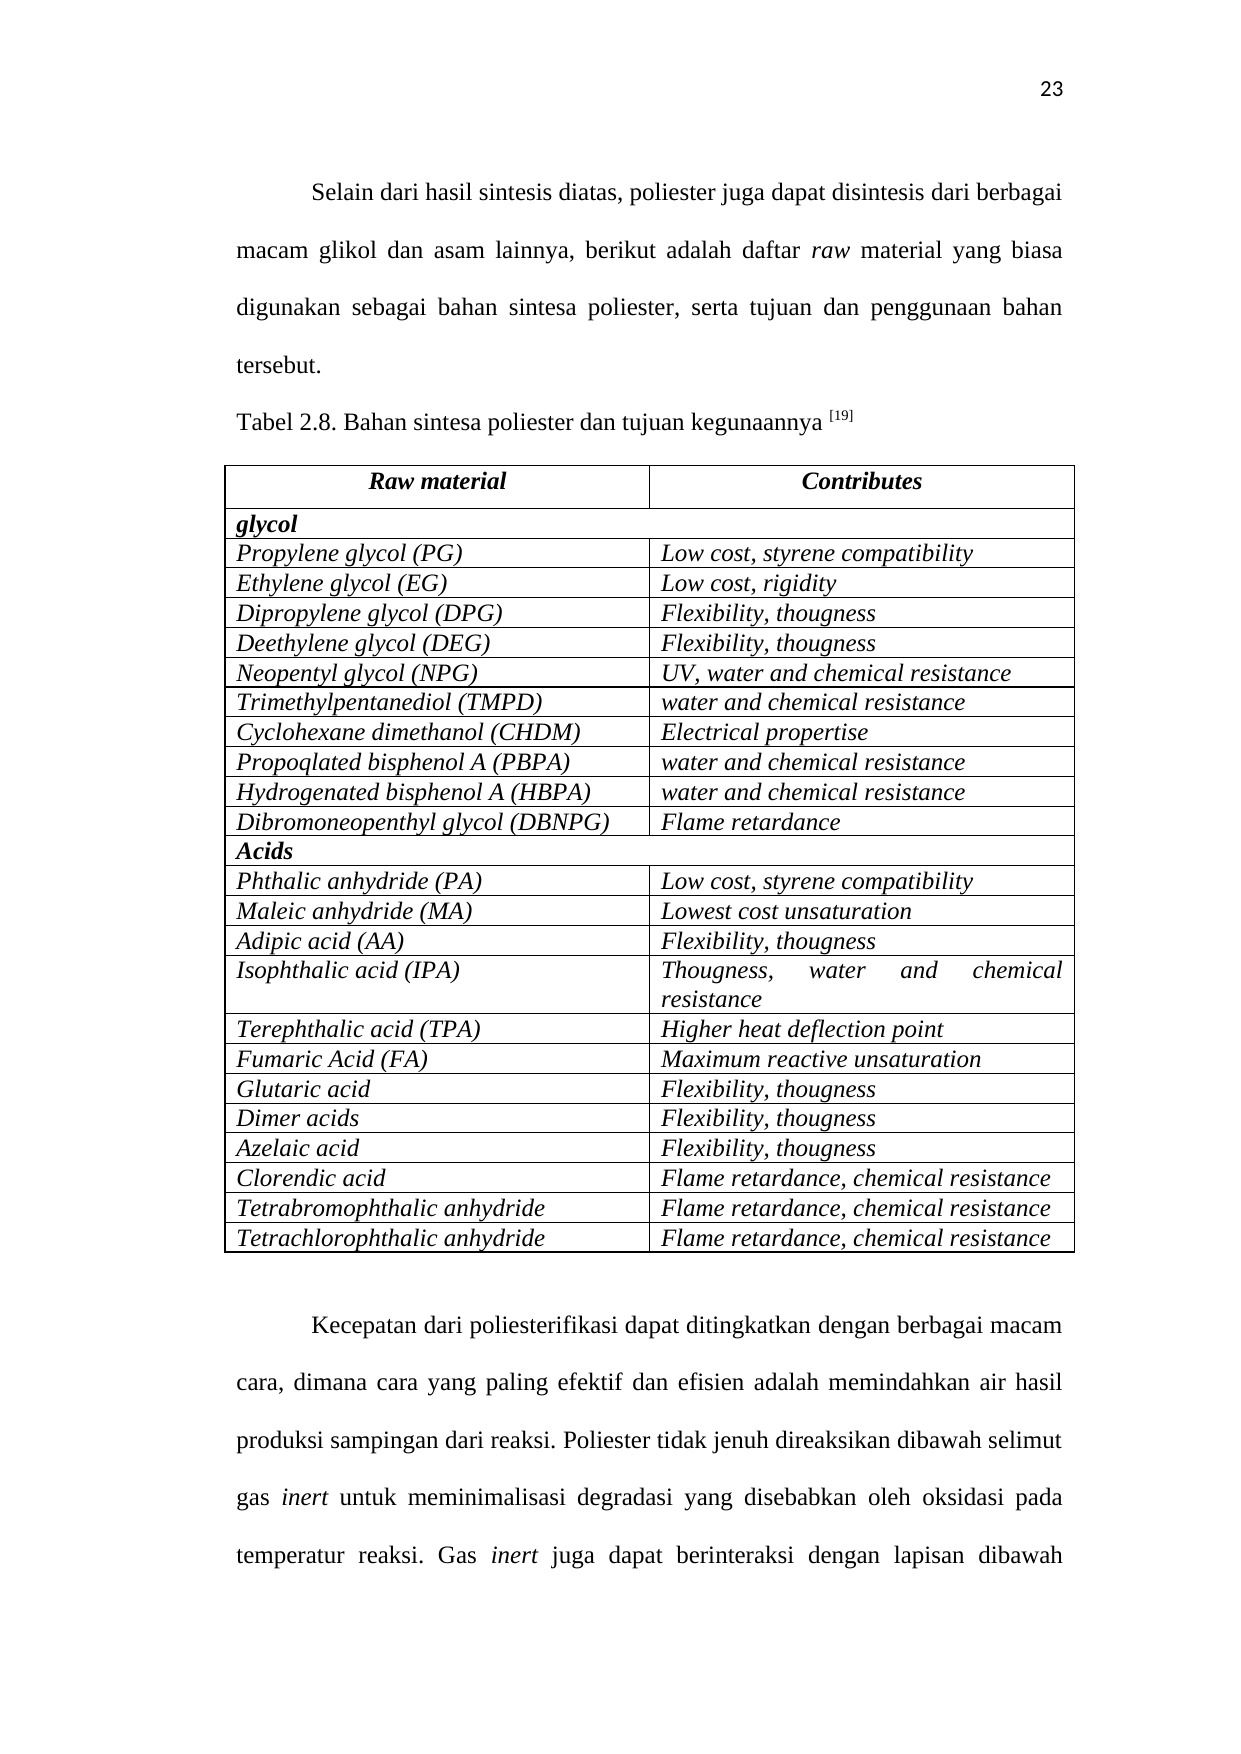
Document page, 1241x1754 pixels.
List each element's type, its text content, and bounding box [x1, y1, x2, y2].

table_cell glycol [226, 509, 1074, 537]
table_cell Fumaric Acid (FA) [226, 1044, 649, 1073]
table_cell Flexibility, thougness [650, 1133, 1074, 1162]
table_cell Dipropylene glycol (DPG) [226, 598, 649, 627]
table_cell Maximum reactive unsaturation [650, 1044, 1074, 1073]
table_cell Flexibility, thougness [650, 1104, 1074, 1132]
table_cell Flexibility, thougness [650, 598, 1074, 627]
table_cell Tetrachlorophthalic anhydride [226, 1223, 649, 1251]
table_cell Low cost, rigidity [650, 568, 1074, 597]
table_cell Trimethylpentanediol (TMPD) [226, 688, 649, 716]
table_cell Flexibility, thougness [650, 1074, 1074, 1102]
table_cell Terephthalic acid (TPA) [226, 1014, 649, 1043]
table_cell Cyclohexane dimethanol (CHDM) [226, 717, 649, 746]
table_cell Low cost, styrene compatibility [650, 539, 1074, 567]
table_header Contributes [650, 466, 1074, 508]
table_header Raw material [226, 466, 649, 508]
table_cell Phthalic anhydride (PA) [226, 866, 649, 895]
table_cell Glutaric acid [226, 1074, 649, 1102]
table_cell Deethylene glycol (DEG) [226, 628, 649, 657]
table_cell Flame retardance, chemical resistance [650, 1163, 1074, 1192]
table_cell water and chemical resistance [650, 747, 1074, 776]
table_cell Electrical propertise [650, 717, 1074, 746]
table_cell UV, water and chemical resistance [650, 658, 1074, 686]
table_cell Flame retardance, chemical resistance [650, 1193, 1074, 1222]
table_cell Neopentyl glycol (NPG) [226, 658, 649, 686]
table_cell Flame retardance [650, 807, 1074, 835]
table_cell Isophthalic acid (IPA) [226, 956, 649, 1013]
table_cell Lowest cost unsaturation [650, 896, 1074, 925]
table_cell Hydrogenated bisphenol A (HBPA) [226, 777, 649, 806]
table_cell Low cost, styrene compatibility [650, 866, 1074, 895]
table_cell water and chemical resistance [650, 688, 1074, 716]
table_cell Thougness, water and chemical resistance [650, 956, 1074, 1013]
table_cell Ethylene glycol (EG) [226, 568, 649, 597]
table_cell Maleic anhydride (MA) [226, 896, 649, 925]
table_cell Flame retardance, chemical resistance [650, 1223, 1074, 1251]
table_cell Flexibility, thougness [650, 628, 1074, 657]
table_cell Propoqlated bisphenol A (PBPA) [226, 747, 649, 776]
table_cell Propylene glycol (PG) [226, 539, 649, 567]
table_cell water and chemical resistance [650, 777, 1074, 806]
table_cell Clorendic acid [226, 1163, 649, 1192]
table_cell Tetrabromophthalic anhydride [226, 1193, 649, 1222]
table_cell Dimer acids [226, 1104, 649, 1132]
table_cell Adipic acid (AA) [226, 926, 649, 954]
table_cell Higher heat deflection point [650, 1014, 1074, 1043]
table_cell Azelaic acid [226, 1133, 649, 1162]
text Selain dari hasil sintesis diatas, poliester juga dapat disintesis dari berbagai macam glikol dan asam lainnya, berikut adalah daftar raw material yang biasa digunakan sebagai bahan sintesa poliester, serta tujuan dan penggunaan bahan tersebut. [236, 177, 1063, 378]
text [236, 1310, 1063, 1569]
text Tabel 2.8. Bahan sintesa poliester dan tujuan kegunaannya [19] [236, 407, 1063, 436]
table_cell Acids [226, 836, 1074, 865]
table_cell Dibromoneopenthyl glycol (DBNPG) [226, 807, 649, 835]
table_cell Flexibility, thougness [650, 926, 1074, 954]
